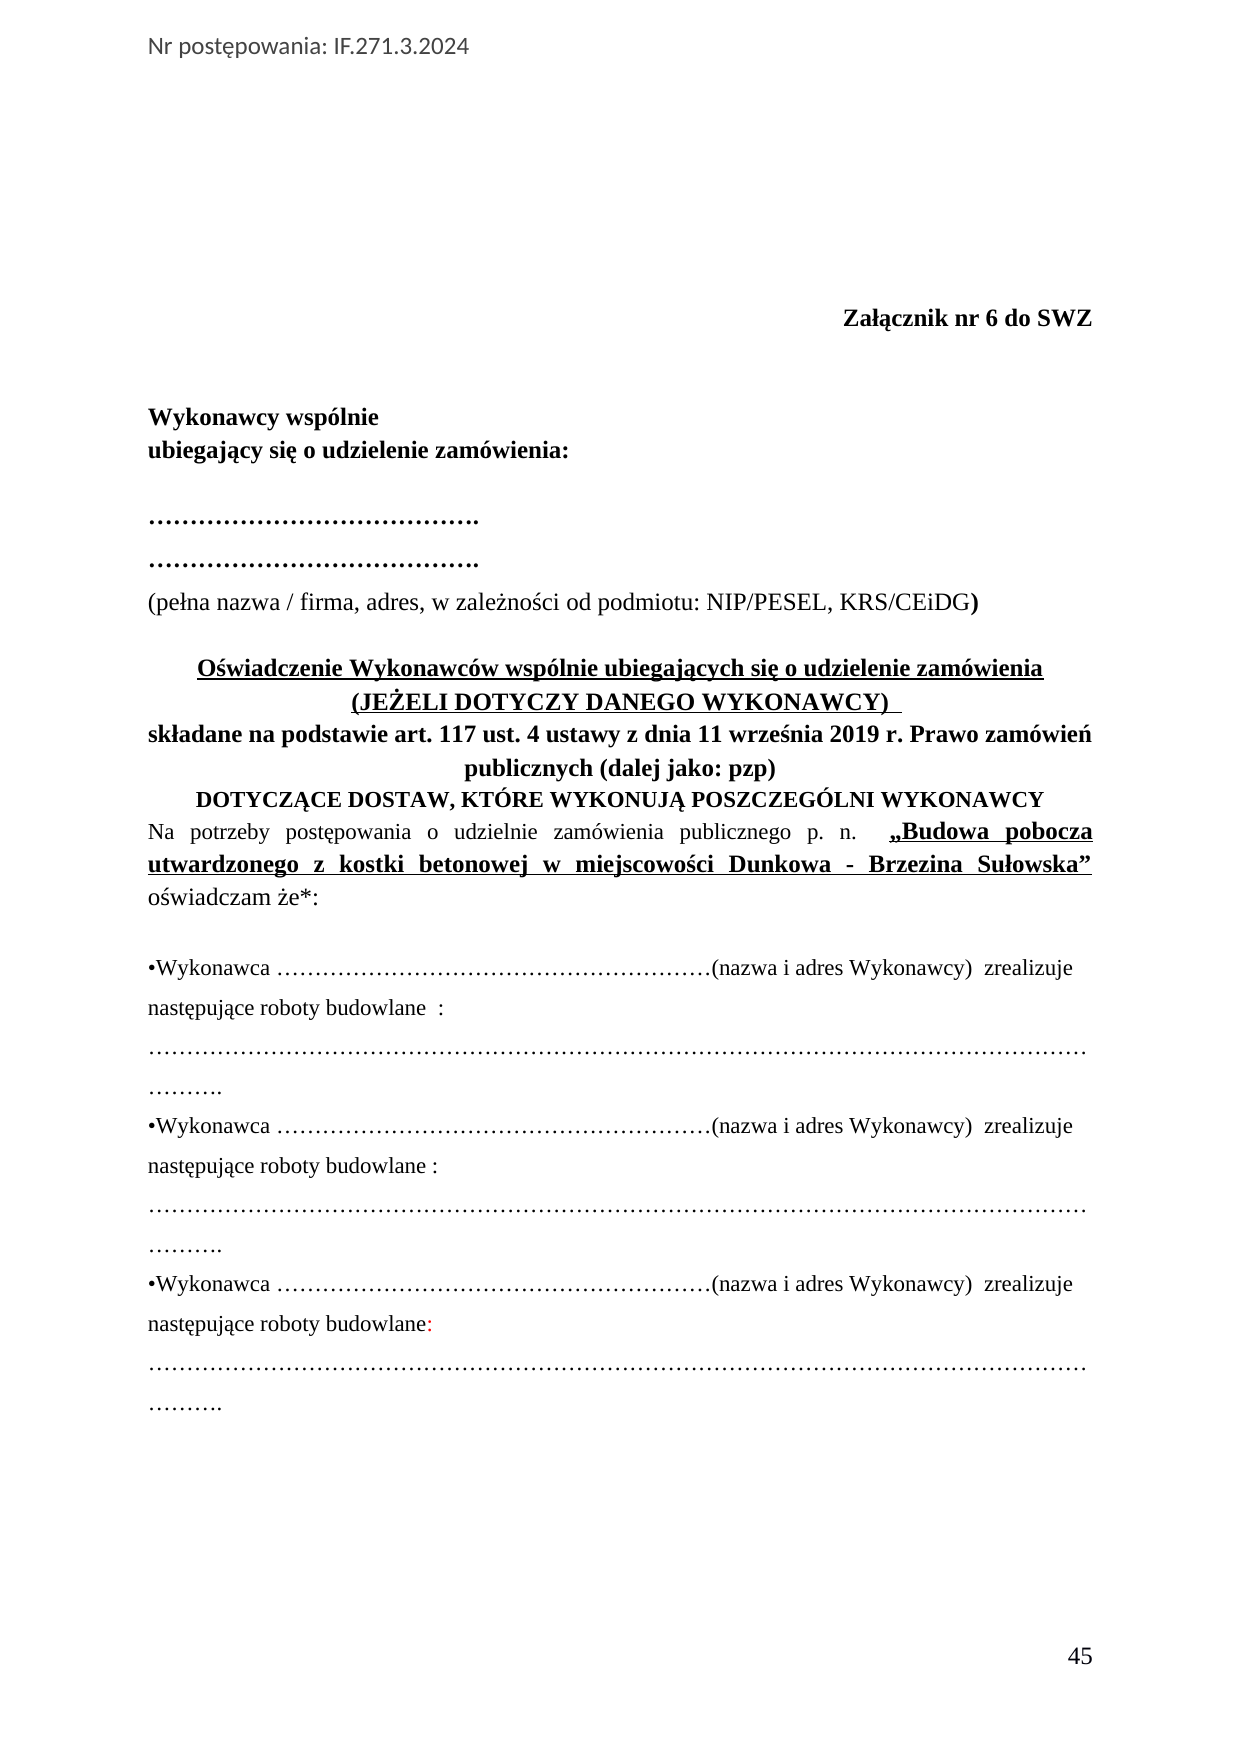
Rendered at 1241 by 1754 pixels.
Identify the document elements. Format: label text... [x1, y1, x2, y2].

text •Wykonawca …………………………………………………(nazwa i adres Wykonawcy) zrealizuje następujące roboty budowlane : [148, 1112, 1093, 1178]
text ……………………………………………………………………………………………………………………. [148, 1033, 1093, 1099]
text składane na podstawie art. 117 ust. 4 ustawy z dnia 11 września 2019 r. Prawo zamówień publicznych (dalej jako: pzp) [148, 719, 1093, 781]
text Oświadczenie Wykonawców wspólnie ubiegających się o udzielenie zamówienia (JEŻELI DOTYCZY DANEGO WYKONAWCY) [148, 653, 1093, 715]
text ……………………………………………………………………………………………………………………. [148, 1191, 1093, 1257]
text •Wykonawca …………………………………………………(nazwa i adres Wykonawcy) zrealizuje następujące roboty budowlane : [148, 954, 1093, 1020]
text ubiegający się o udzielenie zamówienia: [148, 435, 1093, 464]
text Załącznik nr 6 do SWZ [148, 303, 1093, 332]
text DOTYCZĄCE DOSTAW, KTÓRE WYKONUJĄ POSZCZEGÓLNI WYKONAWCY [148, 786, 1093, 812]
text Na potrzeby postępowania o udzielnie zamówienia publicznego p. n. „Budowa pobocza utwardzonego z kostki betonowej w miejscowości Dunkowa - Brzezina Sułowska” oświadczam że*: [148, 816, 1093, 911]
text Wykonawcy wspólnie [148, 402, 1093, 431]
text (pełna nazwa / firma, adres, w zależności od podmiotu: NIP/PESEL, KRS/CEiDG) [148, 587, 1093, 616]
text •Wykonawca …………………………………………………(nazwa i adres Wykonawcy) zrealizuje następujące roboty budowlane: [148, 1270, 1093, 1336]
text ……………………………………………………………………………………………………………………. [148, 1349, 1093, 1415]
text …………………………………. [148, 544, 1093, 573]
text …………………………………. [148, 501, 1093, 530]
